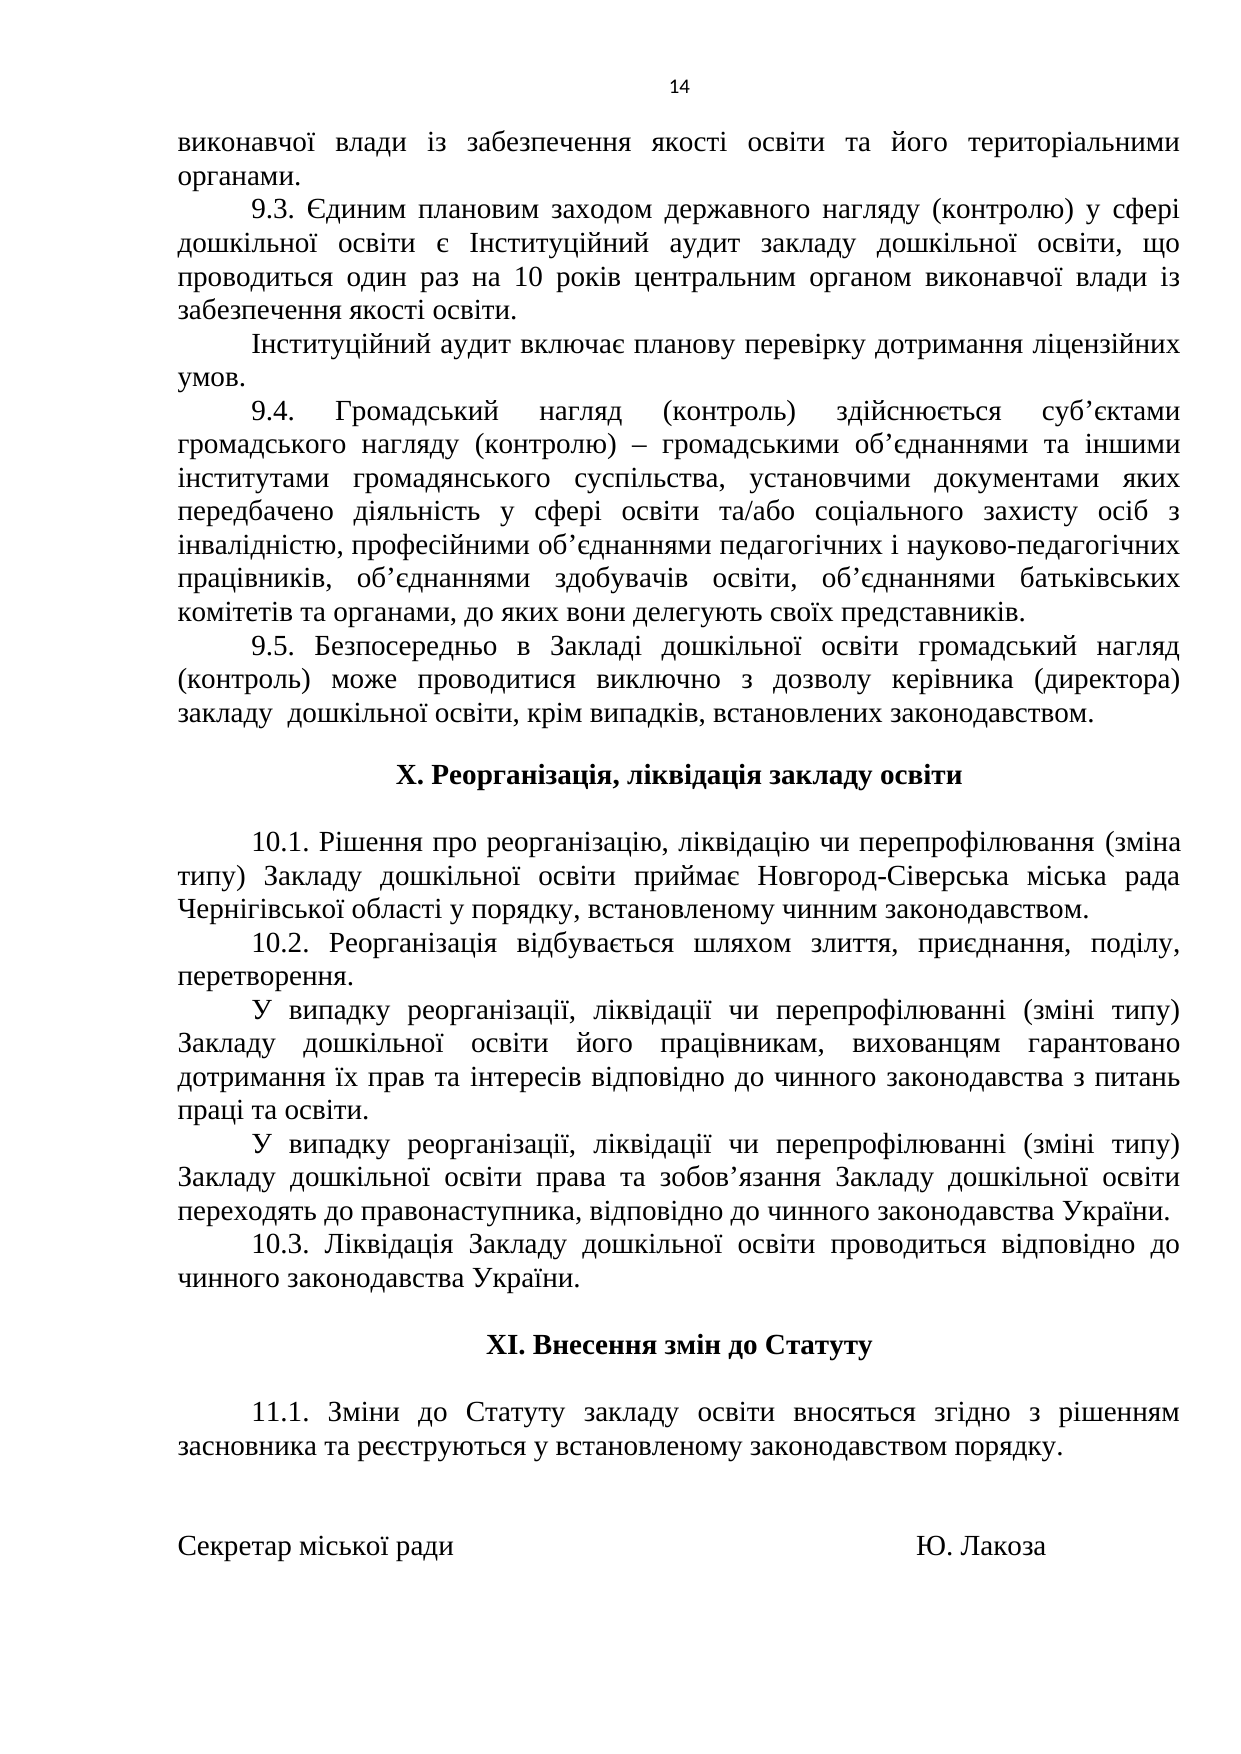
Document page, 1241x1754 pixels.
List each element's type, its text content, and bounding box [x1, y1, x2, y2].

text Секретар міської ради Ю. Лакоза [177, 1528, 1181, 1562]
text 9.4. Громадський нагляд (контроль) здійснюється суб’єктами громадського нагляду (контролю) – громадськими об’єднаннями та іншими інститутами громадянського суспільства, установчими документами яких передбачено діяльність у сфері освіти та/або соціального захисту осіб з інвалідністю, професійними об’єднаннями педагогічних і науково-педагогічних працівників, об’єднаннями здобувачів освіти, об’єднаннями батьківських комітетів та органами, до яких вони делегують своїх представників. [177, 393, 1181, 628]
text виконавчої влади із забезпечення якості освіти та його територіальними органами. [177, 124, 1181, 192]
text 10.3. Ліквідація Закладу дошкільної освіти проводиться відповідно до чинного законодавства України. [177, 1227, 1181, 1294]
text 9.3. Єдиним плановим заходом державного нагляду (контролю) у сфері дошкільної освіти є Інституційний аудит закладу дошкільної освіти, що проводиться один раз на 10 років центральним органом виконавчої влади із забезпечення якості освіти. [177, 192, 1181, 326]
text ХІ. Внесення змін до Статуту [177, 1327, 1181, 1361]
text 9.5. Безпосередньо в Закладі дошкільної освіти громадський нагляд (контроль) може проводитися виключно з дозволу керівника (директора) закладу дошкільної освіти, крім випадків, встановлених законодавством. [177, 628, 1181, 728]
text Інституційний аудит включає планову перевірку дотримання ліцензійних умов. [177, 326, 1181, 393]
text Х. Реорганізація, ліквідація закладу освіти [177, 757, 1181, 791]
text 11.1. Зміни до Статуту закладу освіти вносяться згідно з рішенням засновника та реєструються у встановленому законодавством порядку. [177, 1394, 1181, 1461]
text 10.1. Рішення про реорганізацію, ліквідацію чи перепрофілювання (зміна типу) Закладу дошкільної освіти приймає Новгород-Сіверська міська рада Чернігівської області у порядку, встановленому чинним законодавством. [177, 824, 1181, 925]
text 10.2. Реорганізація відбувається шляхом злиття, приєднання, поділу, перетворення. [177, 925, 1181, 992]
text У випадку реорганізації, ліквідації чи перепрофілюванні (зміні типу) Закладу дошкільної освіти права та зобов’язання Закладу дошкільної освіти переходять до правонаступника, відповідно до чинного законодавства України. [177, 1126, 1181, 1227]
text У випадку реорганізації, ліквідації чи перепрофілюванні (зміні типу) Закладу дошкільної освіти його працівникам, вихованцям гарантовано дотримання їх прав та інтересів відповідно до чинного законодавства з питань праці та освіти. [177, 992, 1181, 1126]
